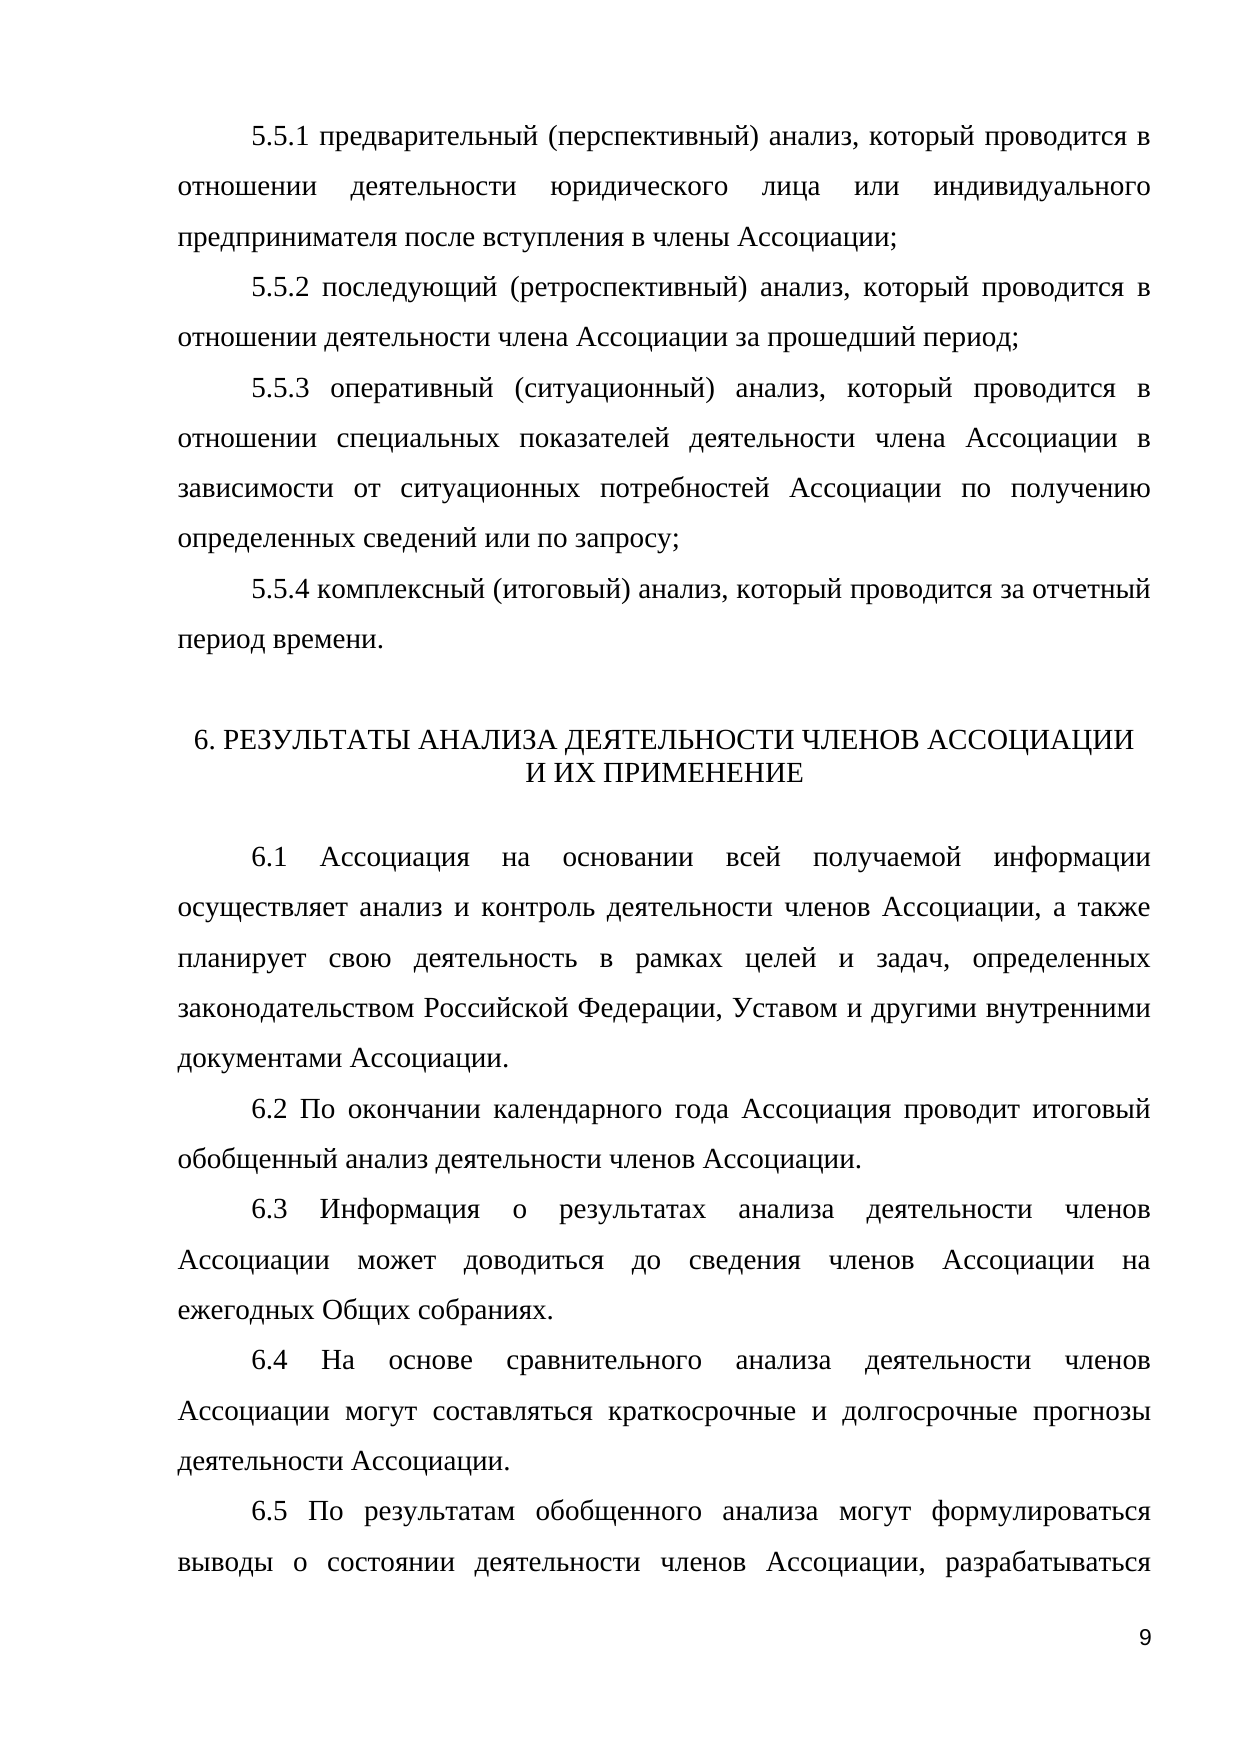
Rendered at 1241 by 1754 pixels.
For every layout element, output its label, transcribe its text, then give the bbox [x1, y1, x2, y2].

text 6.3 Информация о результатах анализа деятельности членов Ассоциации может доводиться до сведения членов Ассоциации на ежегодных Общих собраниях. [177, 1191, 1152, 1326]
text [177, 1493, 1152, 1577]
text 5.5.4 комплексный (итоговый) анализ, который проводится за отчетный период времени. [177, 571, 1152, 655]
text 6. РЕЗУЛЬТАТЫ АНАЛИЗА ДЕЯТЕЛЬНОСТИ ЧЛЕНОВ АССОЦИАЦИИ [177, 722, 1152, 755]
text 6.1 Ассоциация на основании всей получаемой информации осуществляет анализ и контроль деятельности членов Ассоциации, а также планирует свою деятельность в рамках целей и задач, определенных законодательством Российской Федерации, Уставом и другими внутренними документами Ассоциации. [177, 839, 1152, 1074]
text 6.4 На основе сравнительного анализа деятельности членов Ассоциации могут составляться краткосрочные и долгосрочные прогнозы деятельности Ассоциации. [177, 1342, 1152, 1477]
text 5.5.1 предварительный (перспективный) анализ, который проводится в отношении деятельности юридического лица или индивидуального предпринимателя после вступления в члены Ассоциации; [177, 118, 1152, 252]
text И ИХ ПРИМЕНЕНИЕ [177, 755, 1152, 789]
text 5.5.2 последующий (ретроспективный) анализ, который проводится в отношении деятельности члена Ассоциации за прошедший период; [177, 269, 1152, 353]
text 6.2 По окончании календарного года Ассоциация проводит итоговый обобщенный анализ деятельности членов Ассоциации. [177, 1091, 1152, 1175]
text 5.5.3 оперативный (ситуационный) анализ, который проводится в отношении специальных показателей деятельности члена Ассоциации в зависимости от ситуационных потребностей Ассоциации по получению определенных сведений или по запросу; [177, 370, 1152, 554]
